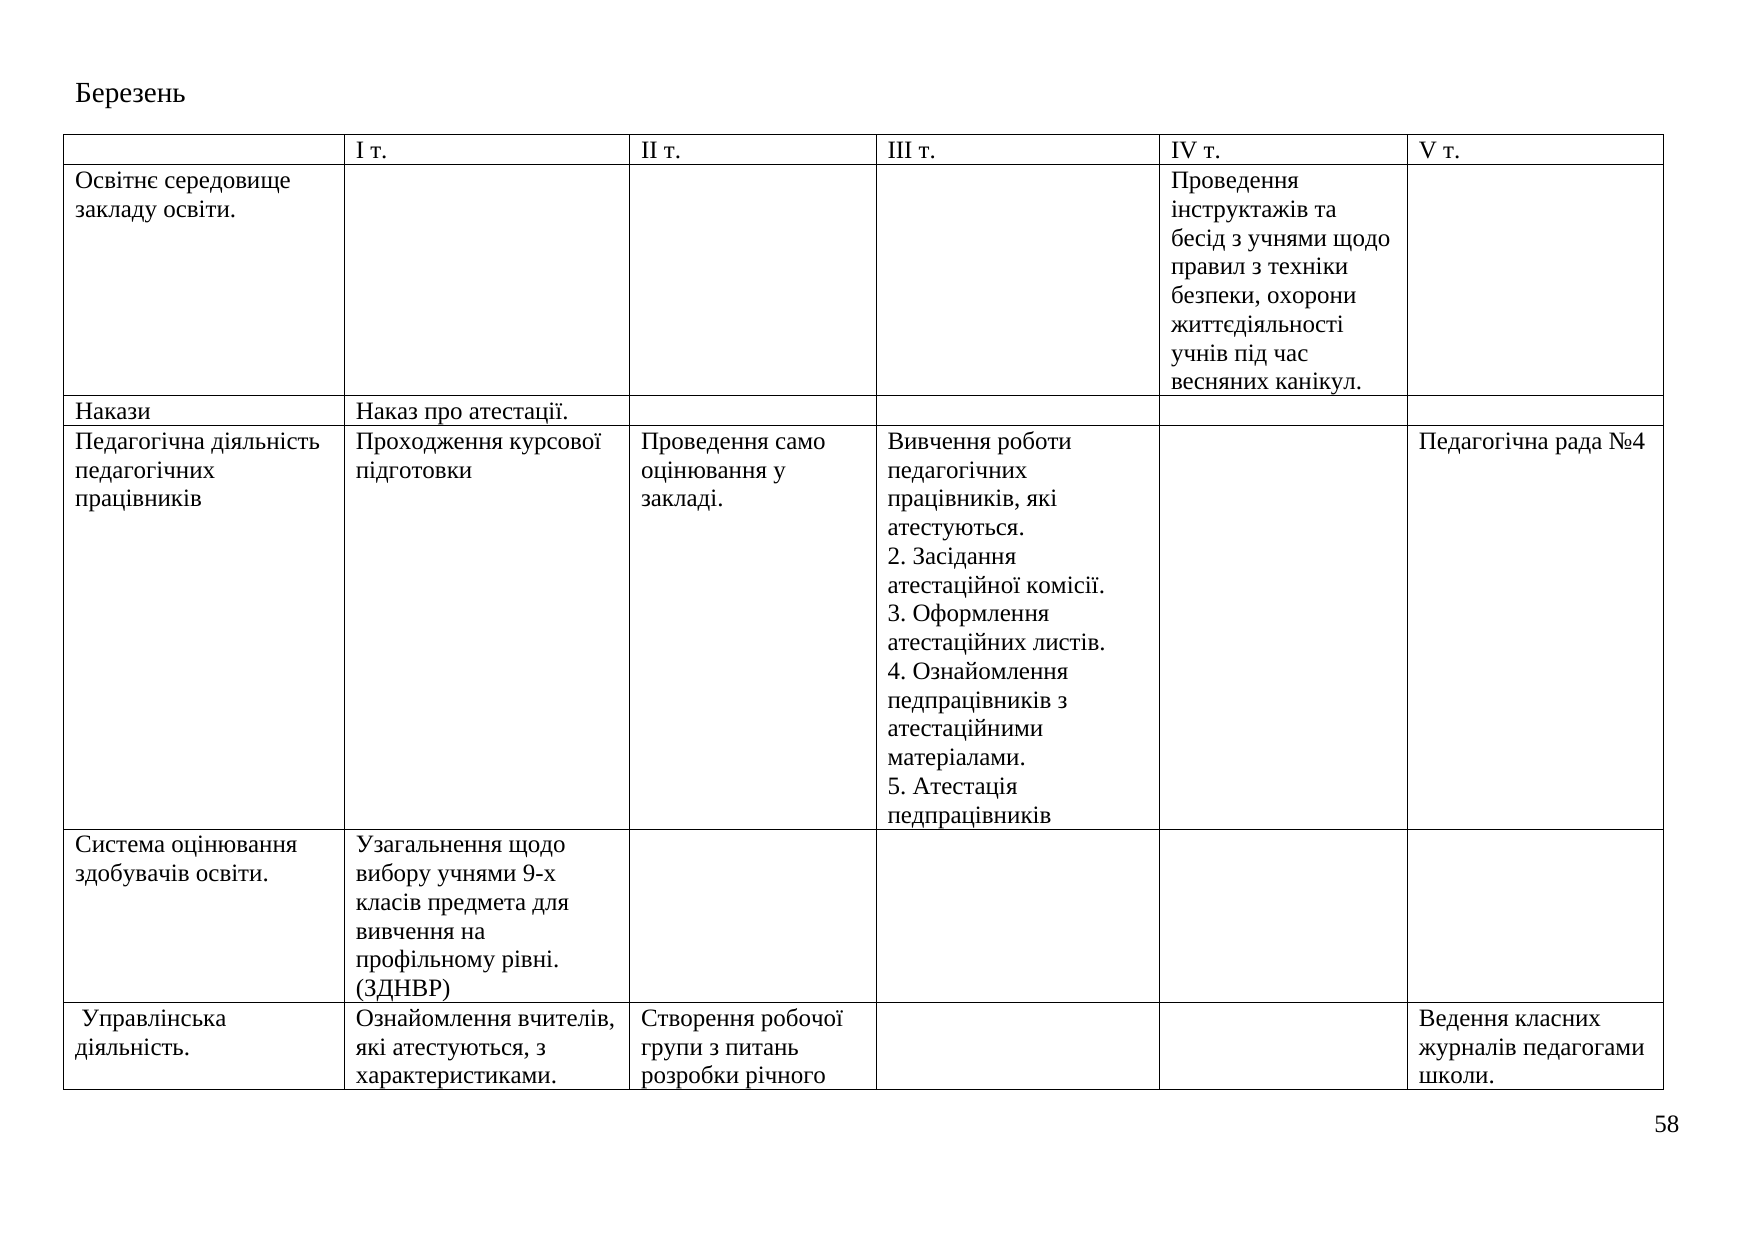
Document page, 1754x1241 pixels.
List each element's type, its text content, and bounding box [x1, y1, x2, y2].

table_header ІІ т. [630, 135, 876, 164]
table_cell Узагальнення щодо вибору учнями 9-х класів предмета для вивчення на профільному рівні. (ЗДНВР) [345, 830, 629, 1002]
table_header ІV т. [1160, 135, 1407, 164]
table_cell Педагогічна діяльність педагогічних працівників [64, 426, 344, 828]
table_cell Система оцінювання здобувачів освіти. [64, 830, 344, 1002]
table_header [64, 135, 344, 164]
table_cell [1160, 830, 1407, 1002]
table_cell [630, 165, 876, 395]
table_cell [877, 165, 1159, 395]
table_header І т. [345, 135, 629, 164]
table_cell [345, 1003, 629, 1089]
table_cell [1408, 165, 1663, 395]
table_cell Проведення інструктажів та бесід з учнями щодо правил з техніки безпеки, охорони життєдіяльності учнів під час весняних канікул. [1160, 165, 1407, 395]
table_cell Педагогічна рада №4 [1408, 426, 1663, 828]
table_cell [877, 396, 1159, 425]
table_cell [64, 1003, 344, 1089]
table_header V т. [1408, 135, 1663, 164]
table_cell Освітнє середовище закладу освіти. [64, 165, 344, 395]
table_cell [1160, 426, 1407, 828]
table_cell Вивчення роботи педагогічних працівників, які атестуються. 2. Засідання атестаційної комісії. 3. Оформлення атестаційних листів. 4. Ознайомлення педпрацівників з атестаційними матеріалами. 5. Атестація педпрацівників [877, 426, 1159, 828]
table_cell Проходження курсової підготовки [345, 426, 629, 828]
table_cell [630, 1003, 876, 1089]
text Березень [75, 75, 1679, 108]
table_cell [345, 165, 629, 395]
table_cell Проведення само оцінювання у закладі. [630, 426, 876, 828]
table_header ІІІ т. [877, 135, 1159, 164]
table_cell [1160, 1003, 1407, 1089]
table_cell [877, 1003, 1159, 1089]
table_cell [630, 830, 876, 1002]
table_cell Накази [64, 396, 344, 425]
table_cell [630, 396, 876, 425]
table_cell [1408, 396, 1663, 425]
table_cell Наказ про атестації. [345, 396, 629, 425]
table_cell [877, 830, 1159, 1002]
table_cell [1408, 830, 1663, 1002]
table_cell [1160, 396, 1407, 425]
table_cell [1408, 1003, 1663, 1089]
